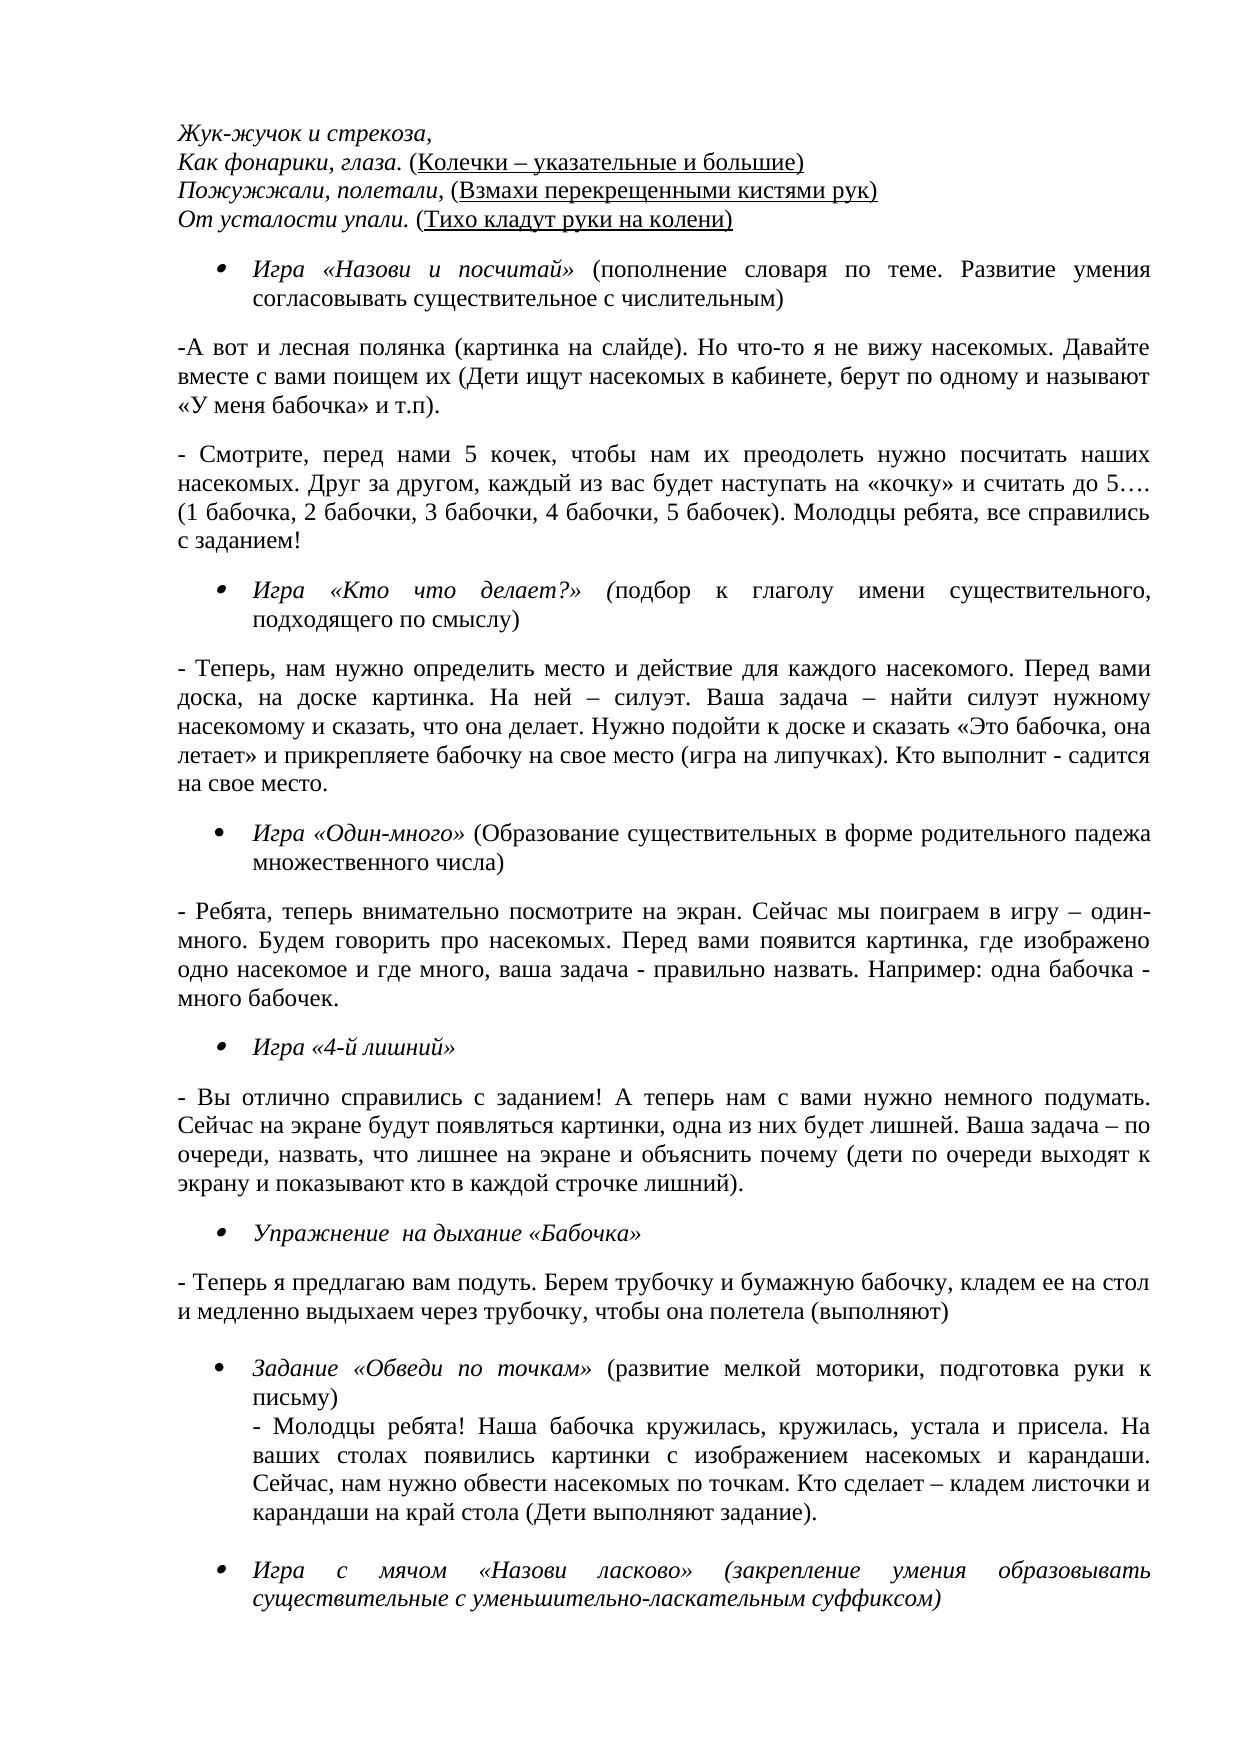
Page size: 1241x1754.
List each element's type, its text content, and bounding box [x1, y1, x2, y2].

text Пожужжали, полетали, (Взмахи перекрещенными кистями рук) [177, 176, 1152, 204]
text - Теперь я предлагаю вам подуть. Берем трубочку и бумажную бабочку, кладем ее на стол и медленно выдыхаем через трубочку, чтобы она полетела (выполняют) [177, 1267, 1152, 1325]
list Упражнение на дыхание «Бабочка» [215, 1218, 1152, 1246]
text - Ребята, теперь внимательно посмотрите на экран. Сейчас мы поиграем в игру – один-много. Будем говорить про насекомых. Перед вами появится картинка, где изображено одно насекомое и где много, ваша задача - правильно назвать. Например: одна бабочка - много бабочек. [177, 896, 1152, 1011]
list - Молодцы ребята! Наша бабочка кружилась, кружилась, устала и присела. На ваших столах появились картинки с изображением насекомых и карандаши. Сейчас, нам нужно обвести насекомых по точкам. Кто сделает – кладем листочки и карандаши на край стола (Дети выполняют задание). [252, 1411, 1152, 1526]
text -А вот и лесная полянка (картинка на слайде). Но что-то я не вижу насекомых. Давайте вместе с вами поищем их (Дети ищут насекомых в кабинете, берут по одному и называют «У меня бабочка» и т.п). [177, 332, 1152, 418]
list Игра с мячом «Назови ласково» (закрепление умения образовывать существительные с уменьшительно-ласкательным суффиксом) [215, 1555, 1152, 1612]
text - Теперь, нам нужно определить место и действие для каждого насекомого. Перед вами доска, на доске картинка. На ней – силуэт. Ваша задача – найти силуэт нужному насекомому и сказать, что она делает. Нужно подойти к доске и сказать «Это бабочка, она летает» и прикрепляете бабочку на свое место (игра на липучках). Кто выполнит - садится на свое место. [177, 653, 1152, 797]
list Задание «Обведи по точкам» (развитие мелкой моторики, подготовка руки к письму) [215, 1353, 1152, 1411]
list Игра «Назови и посчитай» (пополнение словаря по теме. Развитие умения согласовывать существительное с числительным) [215, 254, 1152, 311]
text От усталости упали. (Тихо кладут руки на колени) [177, 204, 1152, 233]
list Игра «4-й лишний» [215, 1032, 1152, 1061]
text - Вы отлично справились с заданием! А теперь нам с вами нужно немного подумать. Сейчас на экране будут появляться картинки, одна из них будет лишней. Ваша задача – по очереди, назвать, что лишнее на экране и объяснить почему (дети по очереди выходят к экрану и показывают кто в каждой строчке лишний). [177, 1082, 1152, 1197]
text - Смотрите, перед нами 5 кочек, чтобы нам их преодолеть нужно посчитать наших насекомых. Друг за другом, каждый из вас будет наступать на «кочку» и считать до 5…. (1 бабочка, 2 бабочки, 3 бабочки, 4 бабочки, 5 бабочек). Молодцы ребята, все справились с заданием! [177, 439, 1152, 554]
list Игра «Один-много» (Образование существительных в форме родительного падежа множественного числа) [215, 818, 1152, 876]
text Как фонарики, глаза. (Колечки – указательные и большие) [177, 147, 1152, 176]
list Игра «Кто что делает?» (подбор к глаголу имени существительного, подходящего по смыслу) [215, 575, 1152, 633]
text Жук-жучок и стрекоза, [177, 118, 1152, 147]
